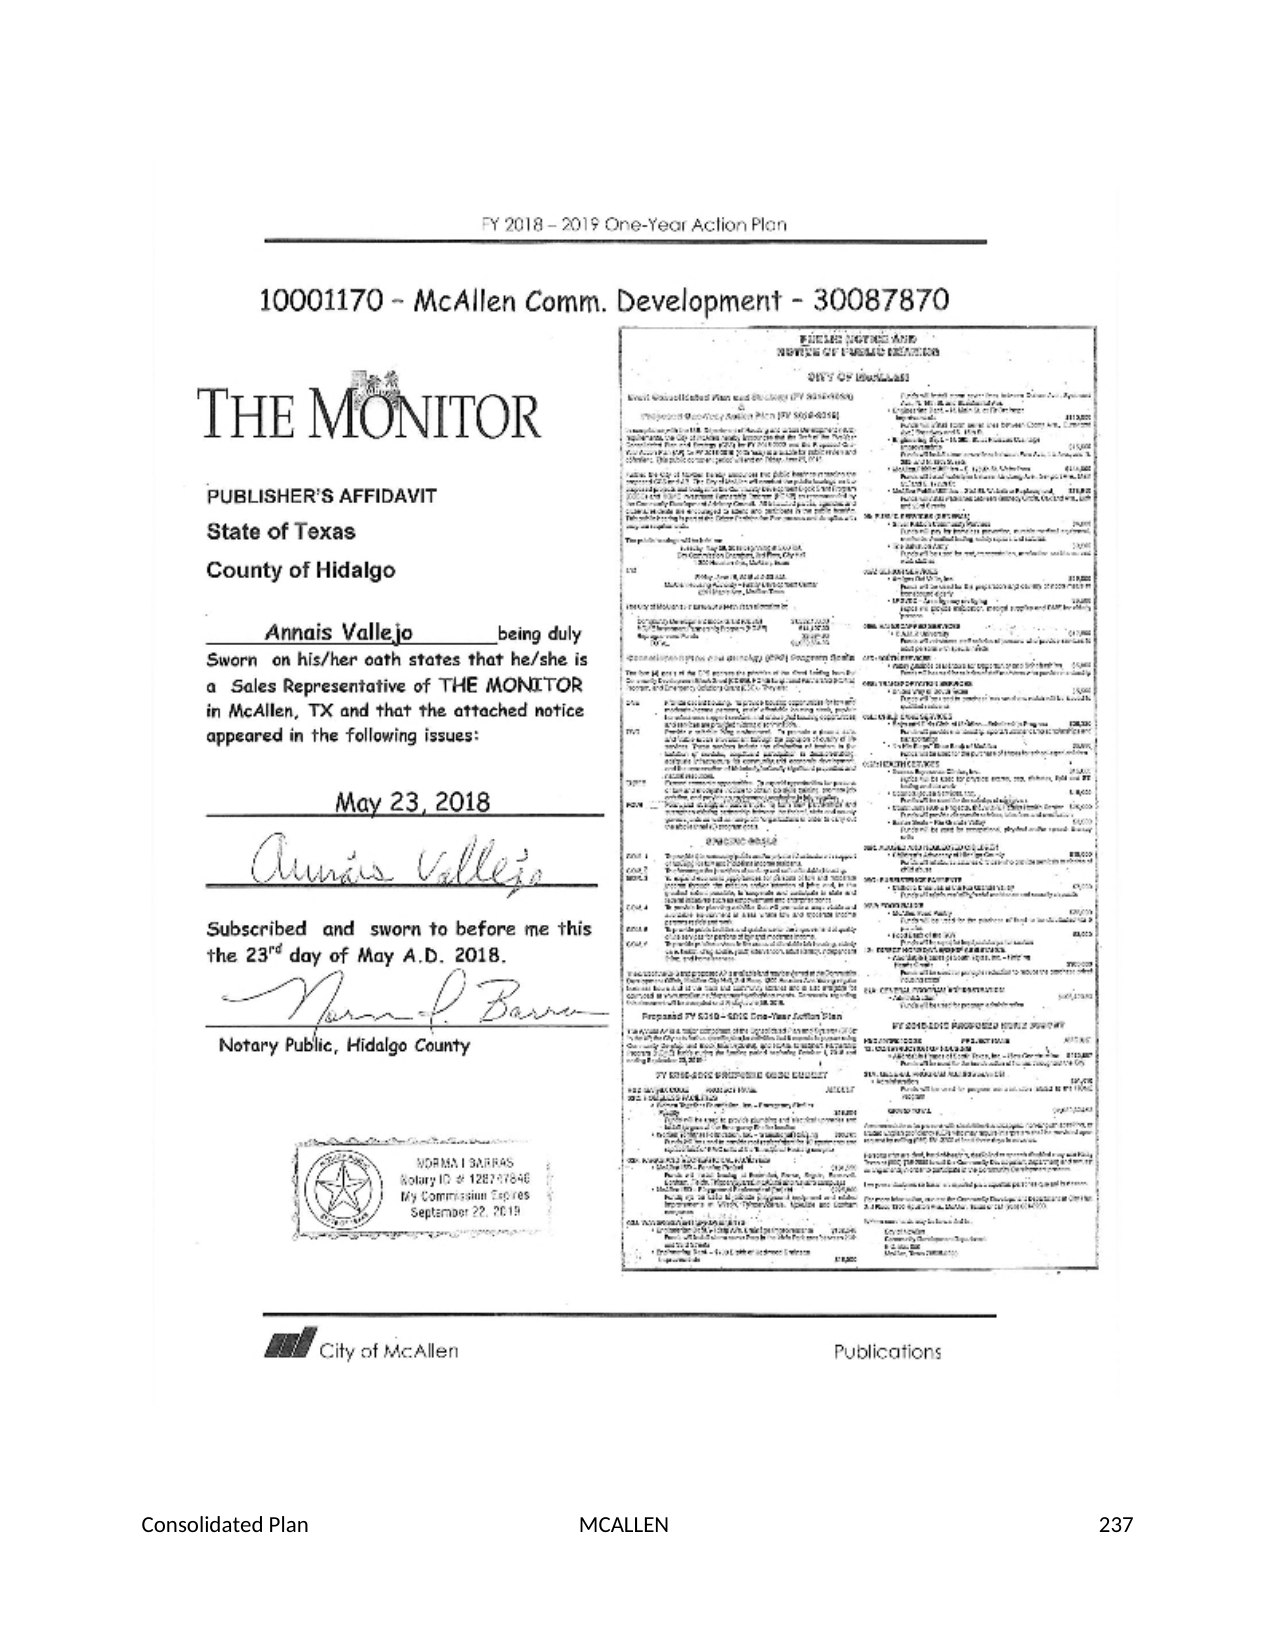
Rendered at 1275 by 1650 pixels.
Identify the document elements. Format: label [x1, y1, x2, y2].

picture [150, 150, 1125, 1412]
